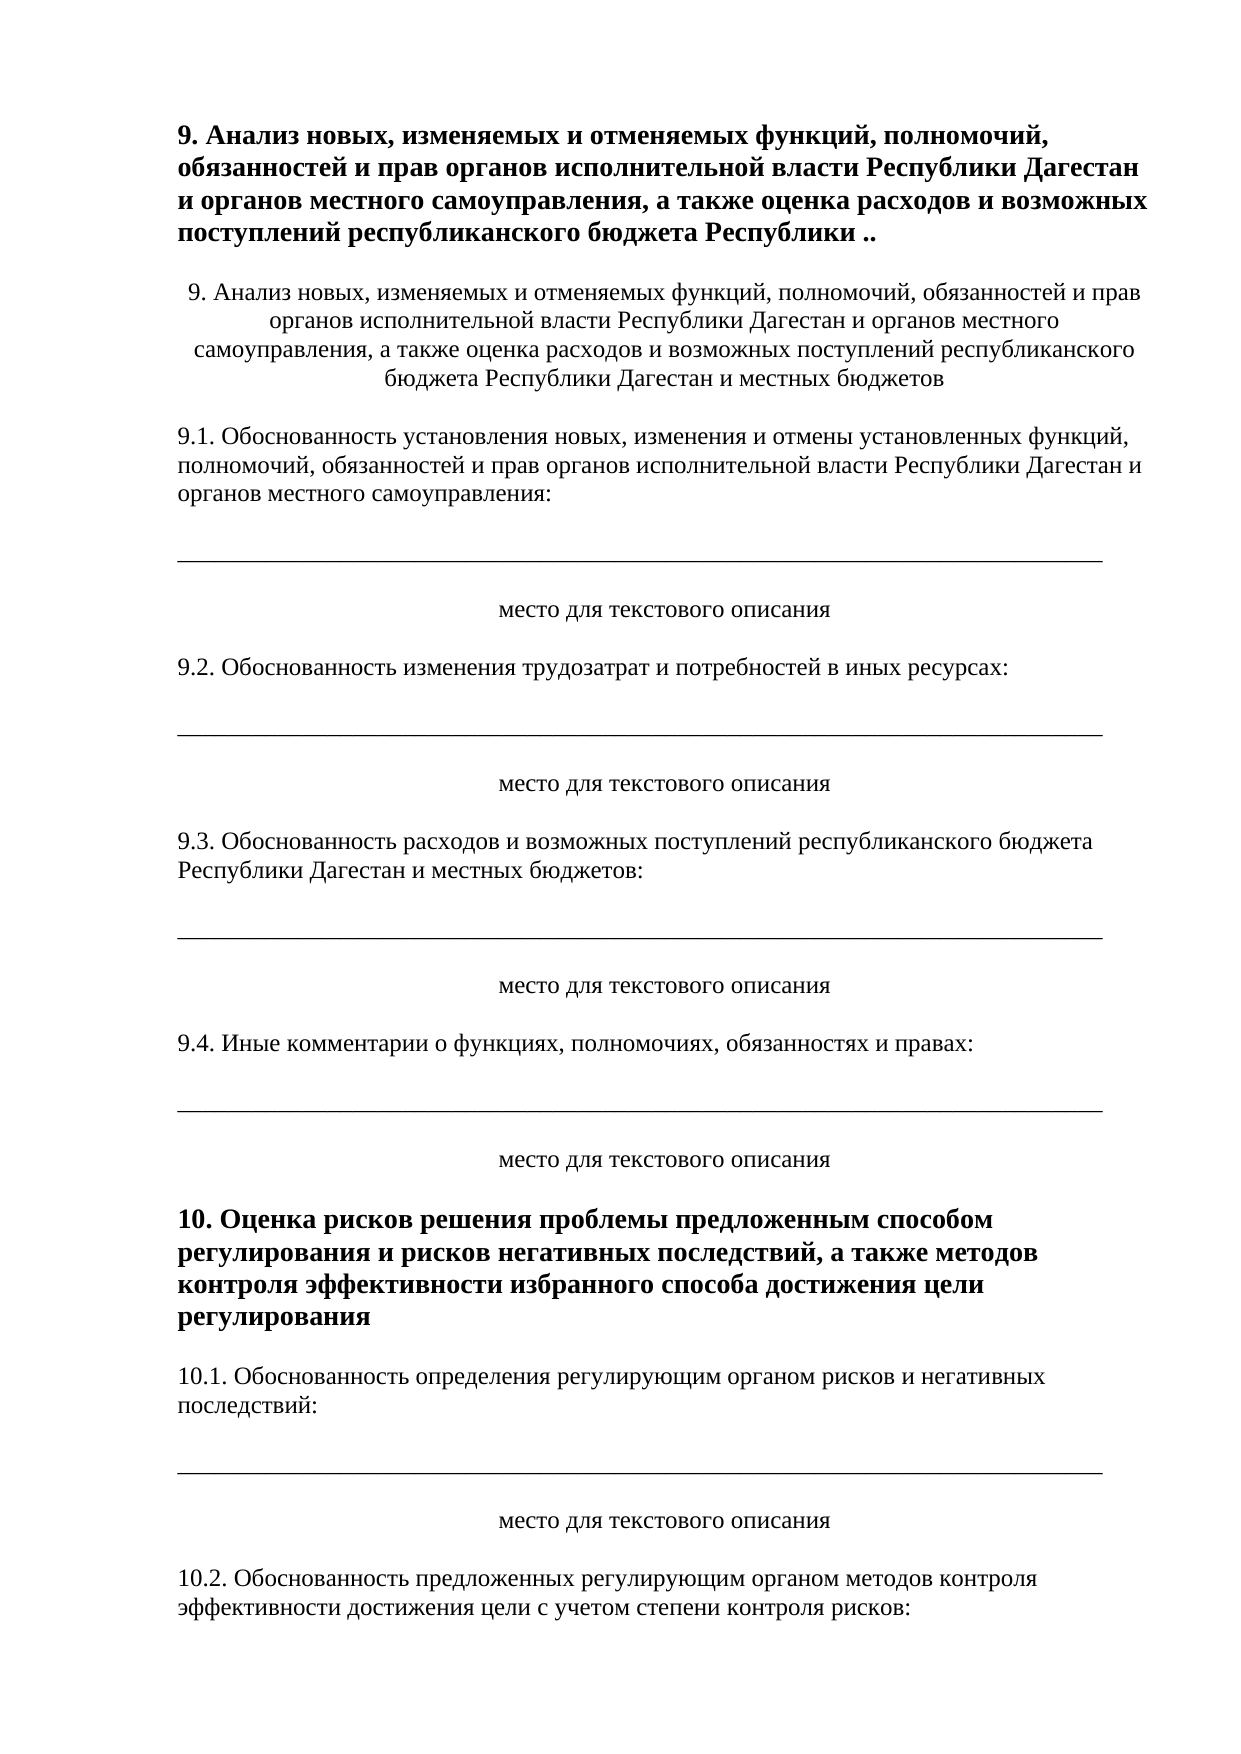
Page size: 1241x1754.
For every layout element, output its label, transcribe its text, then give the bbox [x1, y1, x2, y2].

text __________________________________________________________________________ [177, 1448, 1152, 1476]
text 10.2. Обоснованность предложенных регулирующим органом методов контроля эффективности достижения цели с учетом степени контроля рисков: [177, 1563, 1152, 1621]
text место для текстового описания [177, 1144, 1152, 1173]
text место для текстового описания [177, 1506, 1152, 1534]
text место для текстового описания [177, 768, 1152, 797]
text __________________________________________________________________________ [177, 710, 1152, 739]
text __________________________________________________________________________ [177, 913, 1152, 941]
text __________________________________________________________________________ [177, 1086, 1152, 1115]
text 9.4. Иные комментарии о функциях, полномочиях, обязанностях и правах: [177, 1028, 1152, 1057]
text __________________________________________________________________________ [177, 536, 1152, 565]
text 10.1. Обоснованность определения регулирующим органом рисков и негативных последствий: [177, 1361, 1152, 1418]
text 9. Анализ новых, изменяемых и отменяемых функций, полномочий, обязанностей и прав органов исполнительной власти Республики Дагестан и органов местного самоуправления, а также оценка расходов и возможных поступлений республиканского бюджета Республики .. [177, 118, 1152, 248]
text 9.3. Обоснованность расходов и возможных поступлений республиканского бюджета Республики Дагестан и местных бюджетов: [177, 826, 1152, 883]
text место для текстового описания [177, 594, 1152, 623]
text 9.2. Обоснованность изменения трудозатрат и потребностей в иных ресурсах: [177, 652, 1152, 681]
text 9.1. Обоснованность установления новых, изменения и отмены установленных функций, полномочий, обязанностей и прав органов исполнительной власти Республики Дагестан и органов местного самоуправления: [177, 421, 1152, 507]
text 9. Анализ новых, изменяемых и отменяемых функций, полномочий, обязанностей и прав органов исполнительной власти Республики Дагестан и органов местного самоуправления, а также оценка расходов и возможных поступлений республиканского бюджета Республики Дагестан и местных бюджетов [177, 277, 1152, 392]
text 10. Оценка рисков решения проблемы предложенным способом регулирования и рисков негативных последствий, а также методов контроля эффективности избранного способа достижения цели регулирования [177, 1202, 1152, 1332]
text место для текстового описания [177, 971, 1152, 999]
